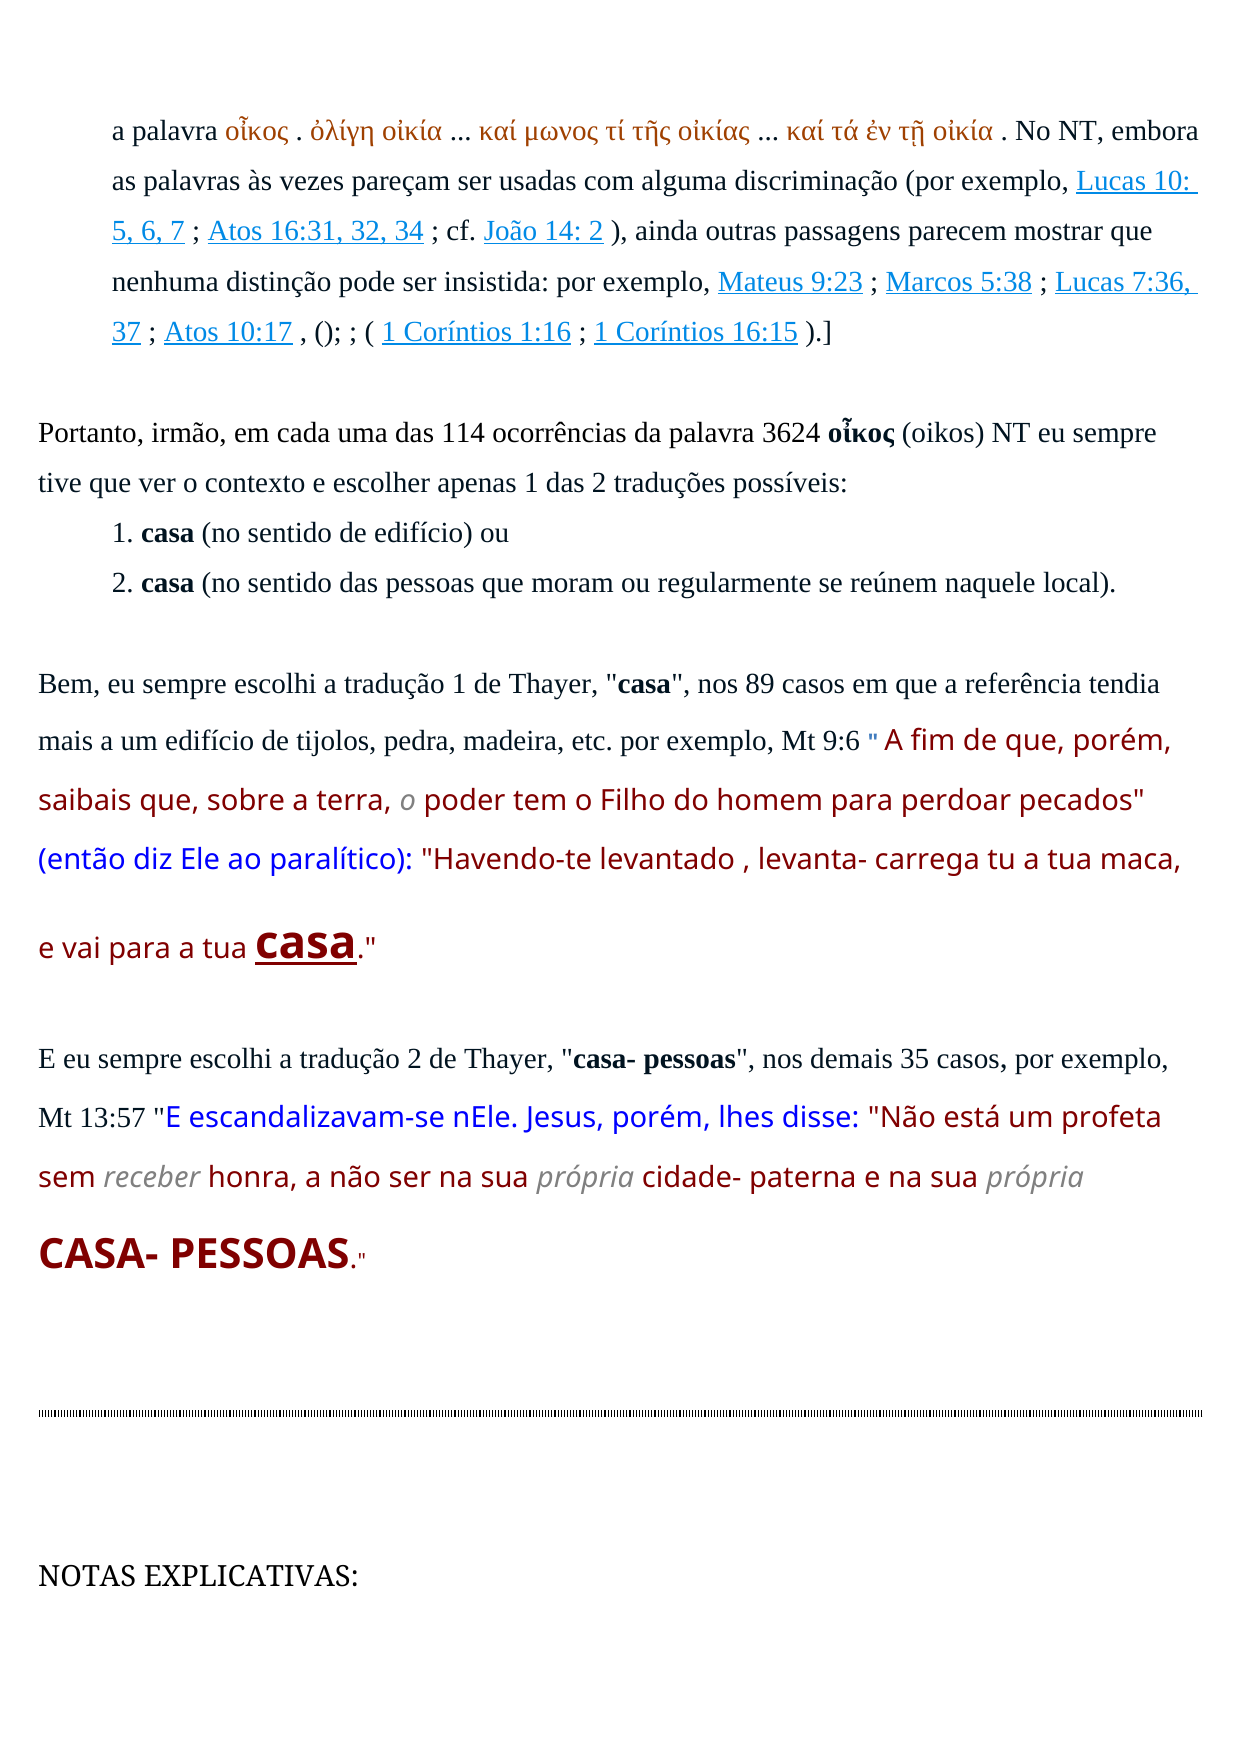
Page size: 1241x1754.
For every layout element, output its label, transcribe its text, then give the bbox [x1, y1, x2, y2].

text E eu sempre escolhi a tradução 2 de Thayer, "casa- pessoas", nos demais 35 casos, por exemplo, Mt 13:57 "E escandalizavam-se nEle. Jesus, porém, lhes disse: "Não está um profeta sem receber honra, a não ser na sua própria cidade- paterna e na sua própria CASA- PESSOAS." [38, 1037, 1198, 1281]
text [112, 113, 1202, 348]
text Portanto, irmão, em cada uma das 114 ocorrências da palavra 3624 οἶκος (oikos) NT eu sempre tive que ver o contexto e escolher apenas 1 das 2 traduções possíveis: [38, 415, 1202, 498]
text NOTAS EXPLICATIVAS: [38, 1555, 1202, 1595]
text 1. casa (no sentido de edifício) ou 2. casa (no sentido das pessoas que moram ou regularmente se reúnem naquele local). [112, 515, 1202, 599]
text Bem, eu sempre escolhi a tradução 1 de Thayer, "casa", nos 89 casos em que a referência tendia mais a um edifício de tijolos, pedra, madeira, etc. por exemplo, Mt 9:6 " A fim de que, porém, saibais que, sobre a terra, o poder tem o Filho do homem para perdoar pecados" (então diz Ele ao paralítico): "Havendo-te levantado , levanta- carrega tu a tua maca, e vai para a tua casa." [38, 666, 1198, 972]
